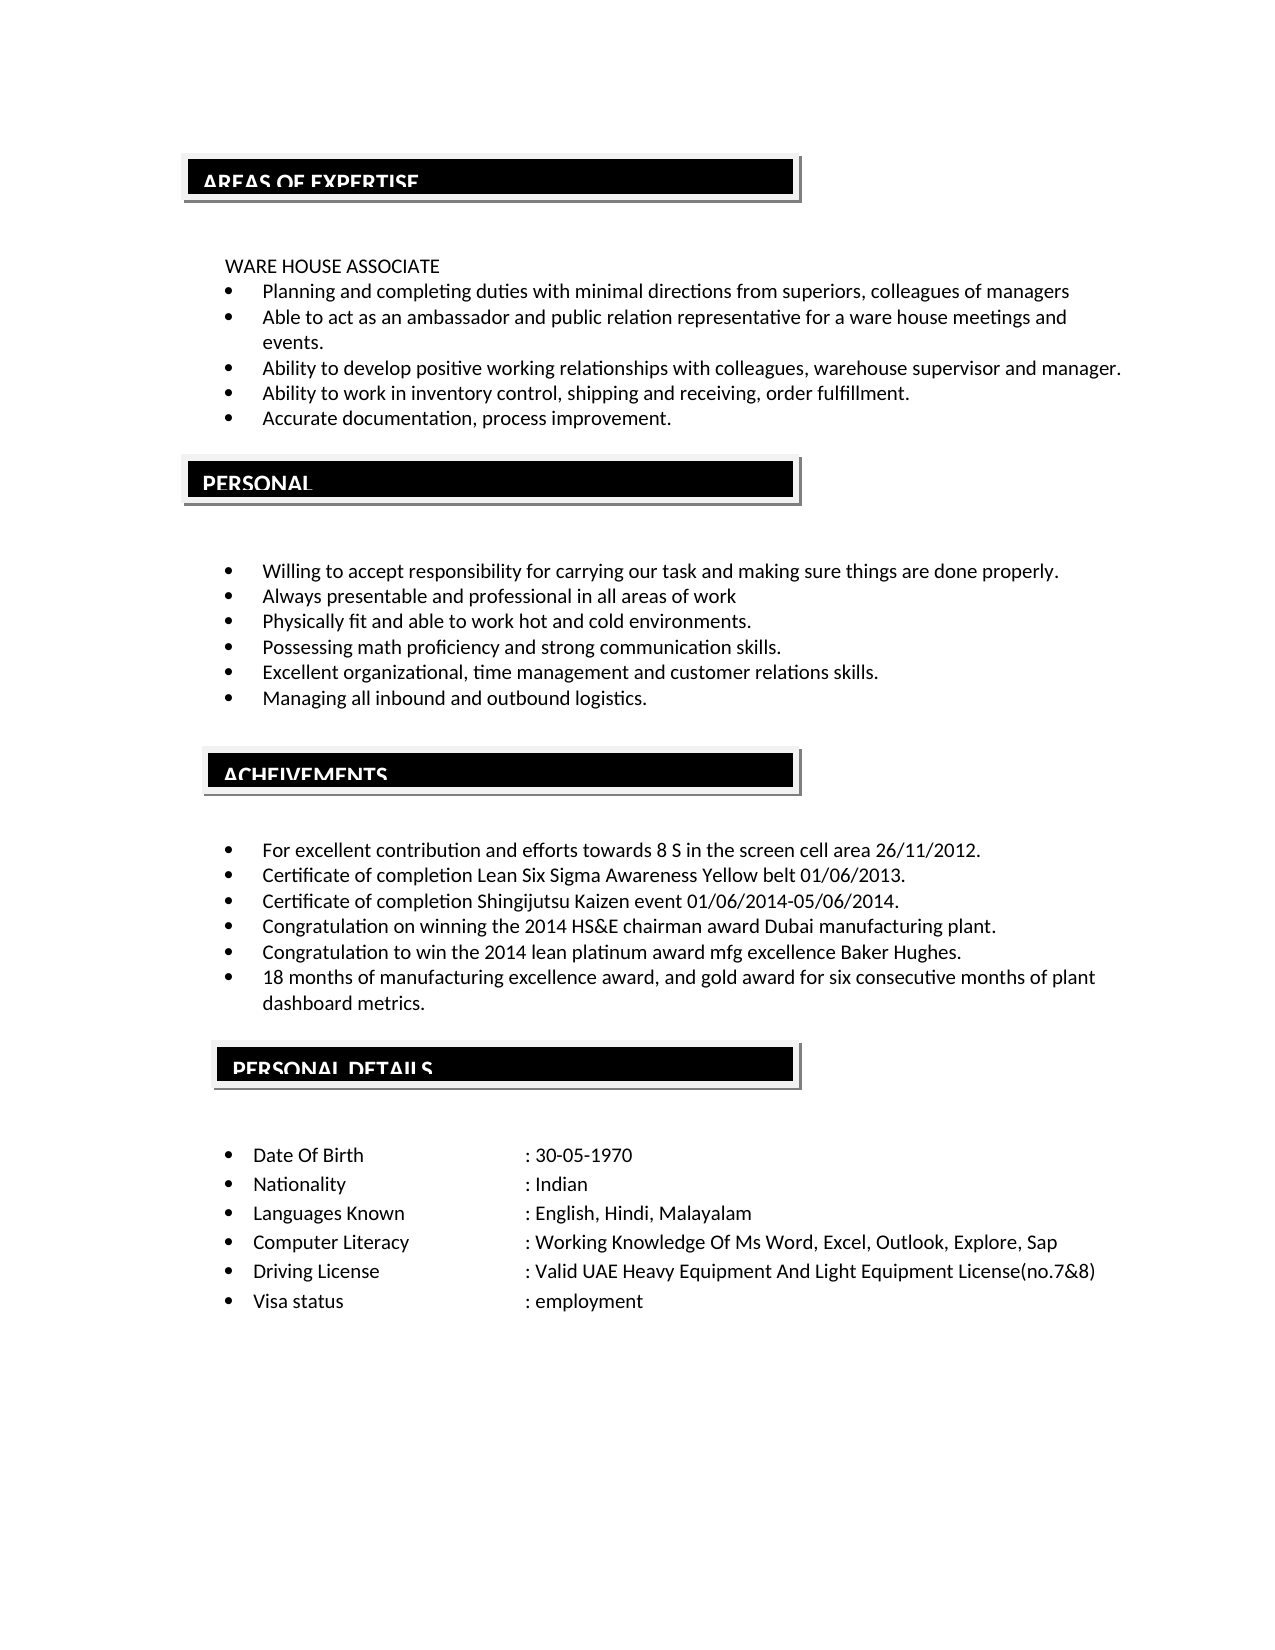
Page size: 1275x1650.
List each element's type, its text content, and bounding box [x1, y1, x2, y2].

list Accurate documentation, process improvement. [225, 406, 1125, 431]
list Driving License : Valid UAE Heavy Equipment And Light Equipment License(no.7&8) [225, 1259, 1125, 1284]
list Always presentable and professional in all areas of work [225, 583, 1125, 609]
list Certificate of completion Shingijutsu Kaizen event 01/06/2014-05/06/2014. [225, 888, 1125, 913]
list WARE HOUSE ASSOCIATE [225, 253, 1125, 278]
list 18 months of manufacturing excellence award, and gold award for six consecutive months of plant dashboard metrics. [225, 964, 1125, 1015]
list Ability to work in inventory control, shipping and receiving, order fulfillment. [225, 380, 1125, 406]
list Willing to accept responsibility for carrying our task and making sure things are done properly. [225, 558, 1125, 583]
list Congratulation to win the 2014 lean platinum award mfg excellence Baker Hughes. [225, 939, 1125, 964]
list Excellent organizational, time management and customer relations skills. [225, 659, 1125, 685]
list Nationality : Indian [225, 1171, 1125, 1197]
list Ability to develop positive working relationships with colleagues, warehouse supervisor and manager. [225, 355, 1125, 380]
list Able to act as an ambassador and public relation representative for a ware house meetings and events. [225, 304, 1125, 355]
list Possessing math proficiency and strong communication skills. [225, 634, 1125, 659]
list Physically fit and able to work hot and cold environments. [225, 609, 1125, 634]
list For excellent contribution and efforts towards 8 S in the screen cell area 26/11/2012. [225, 837, 1125, 863]
list Planning and completing duties with minimal directions from superiors, colleagues of managers [225, 278, 1125, 304]
list Managing all inbound and outbound logistics. [225, 685, 1125, 710]
list Computer Literacy : Working Knowledge Of Ms Word, Excel, Outlook, Explore, Sap [225, 1229, 1125, 1255]
list Congratulation on winning the 2014 HS&E chairman award Dubai manufacturing plant. [225, 913, 1125, 939]
list Date Of Birth : 30-05-1970 [225, 1142, 1125, 1167]
list Languages Known : English, Hindi, Malayalam [225, 1200, 1125, 1226]
list Certificate of completion Lean Six Sigma Awareness Yellow belt 01/06/2013. [225, 863, 1125, 888]
list Visa status : employment [225, 1288, 1125, 1313]
